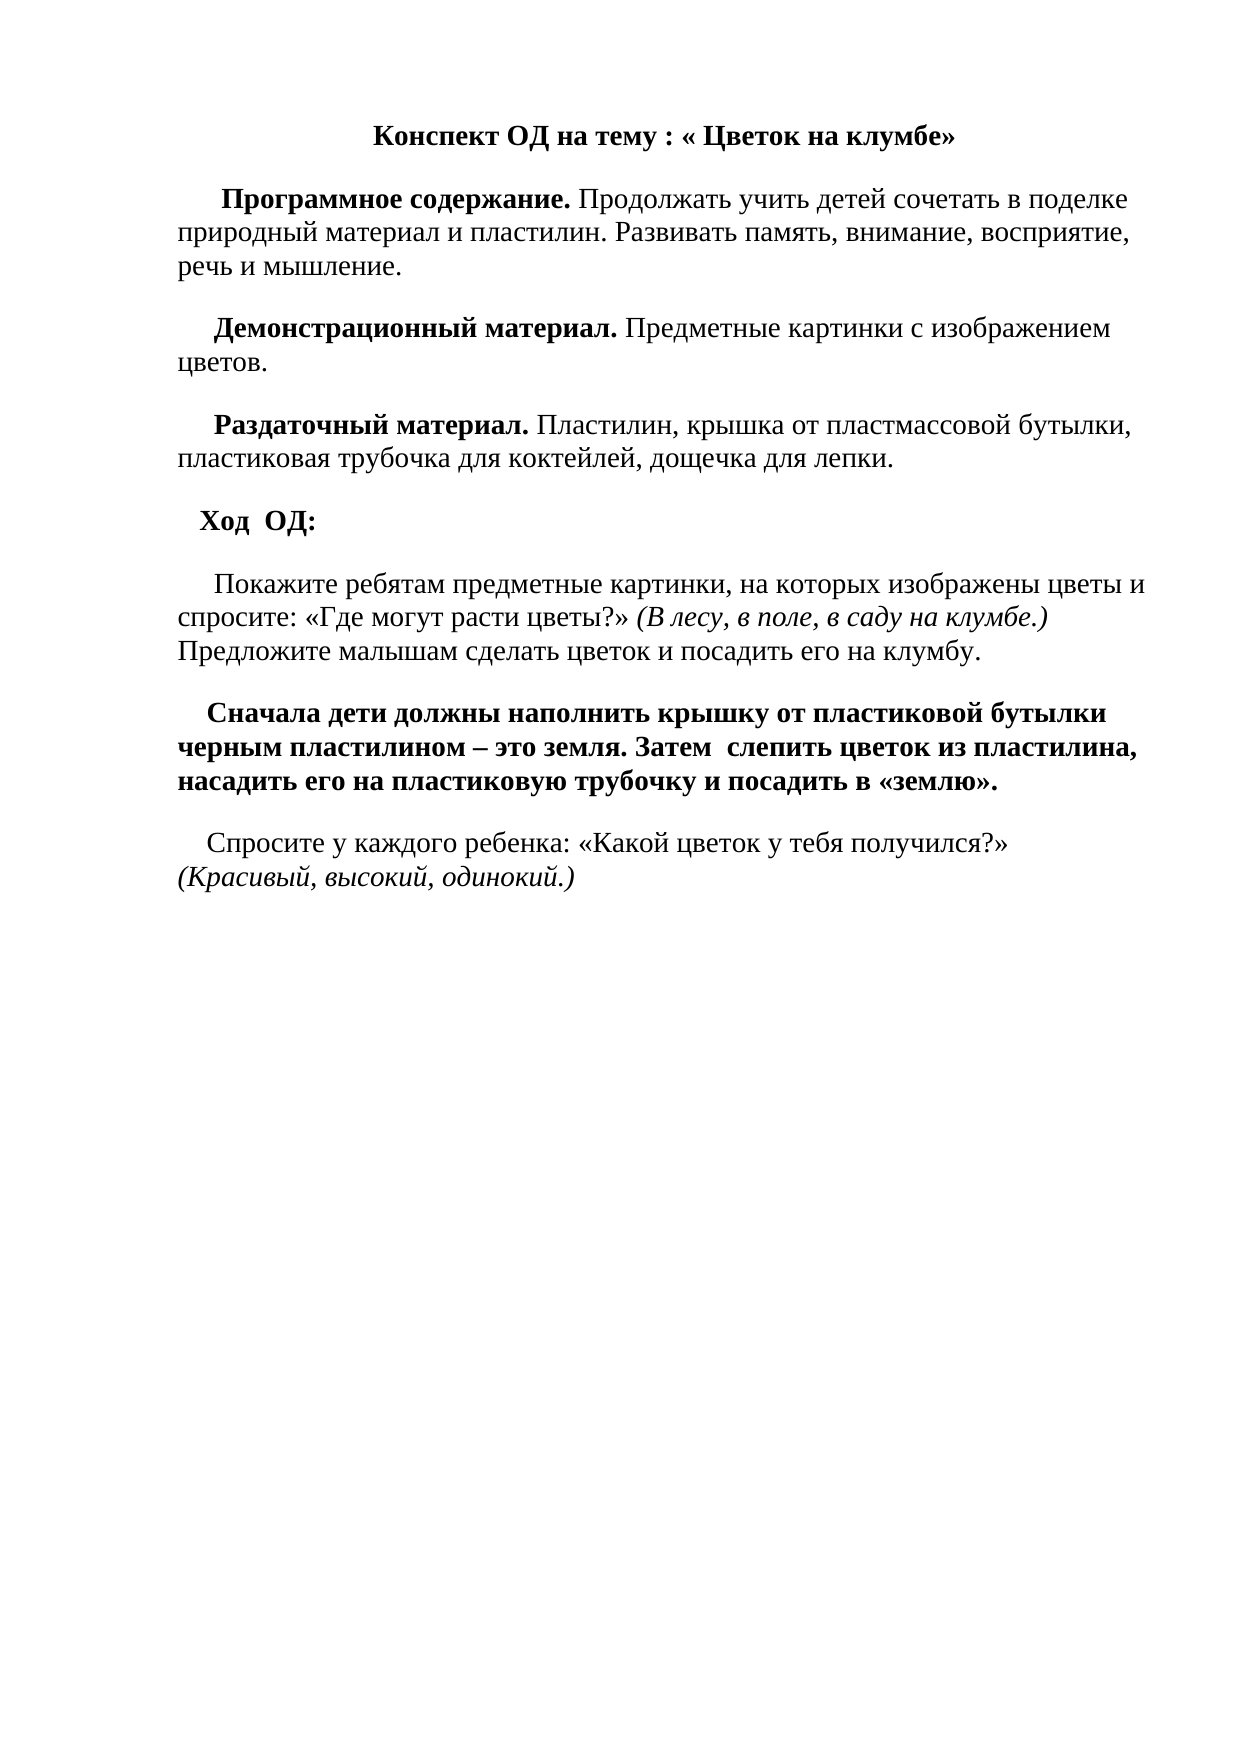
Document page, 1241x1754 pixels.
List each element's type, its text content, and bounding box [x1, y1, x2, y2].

text Раздаточный материал. Пластилин, крышка от пластмассовой бутылки, пластиковая трубочка для коктейлей, дощечка для лепки. [177, 407, 1152, 474]
text Спросите у каждого ребенка: «Какой цветок у тебя получился?» (Красивый, высокий, одинокий.) [177, 825, 1152, 892]
text Покажите ребятам предметные картинки, на которых изображены цветы и спросите: «Где могут расти цветы?» (В лесу, в поле, в саду на клумбе.) Предложите малышам сделать цветок и посадить его на клумбу. [177, 566, 1152, 666]
text Ход ОД: [177, 503, 1152, 537]
text Программное содержание. Продолжать учить детей сочетать в поделке природный материал и пластилин. Развивать память, внимание, восприятие, речь и мышление. [177, 181, 1152, 281]
text Конспект ОД на тему : « Цветок на клумбе» [177, 118, 1152, 152]
text Демонстрационный материал. Предметные картинки с изображением цветов. [177, 311, 1152, 378]
text Сначала дети должны наполнить крышку от пластиковой бутылки черным пластилином – это земля. Затем слепить цветок из пластилина, насадить его на пластиковую трубочку и посадить в «землю». [177, 696, 1152, 796]
